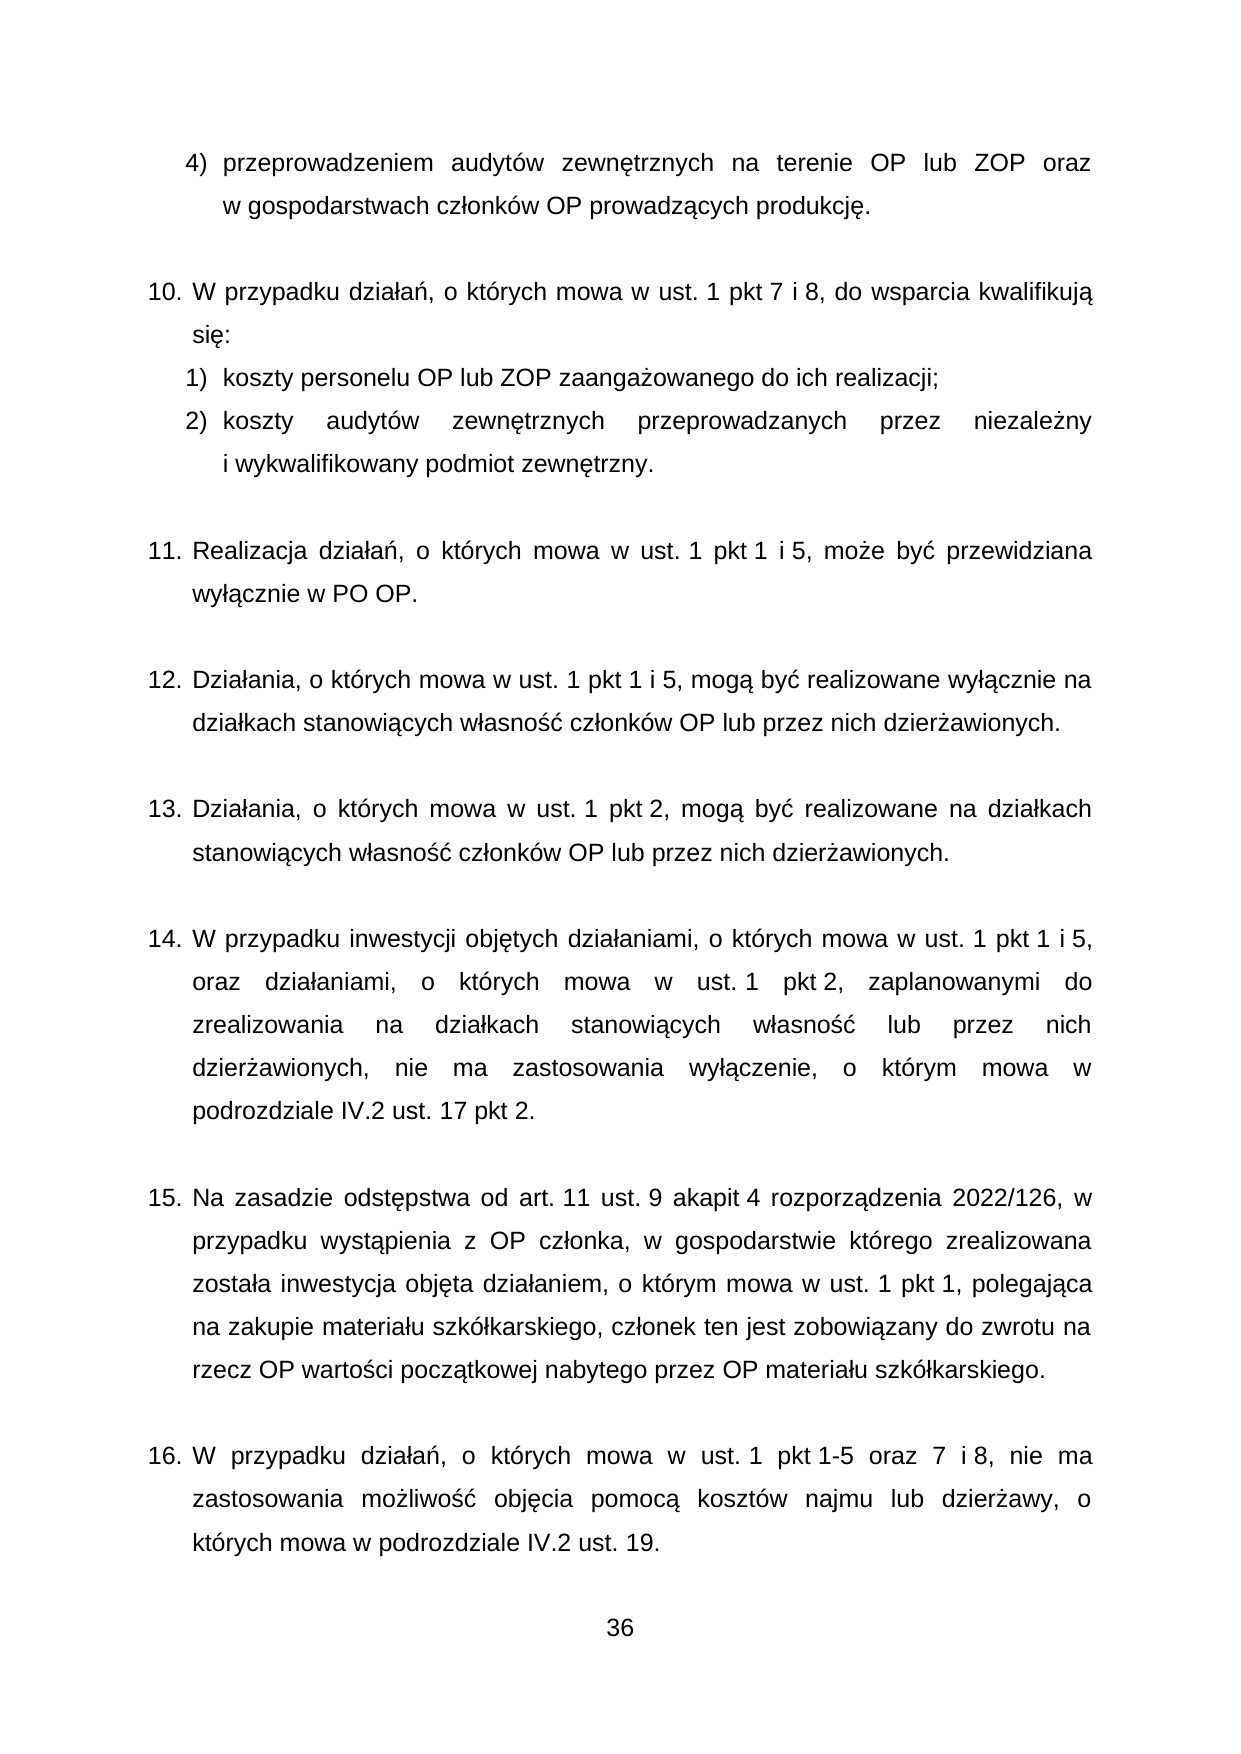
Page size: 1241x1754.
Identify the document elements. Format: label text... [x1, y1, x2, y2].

list W przypadku inwestycji objętych działaniami, o których mowa w ust. 1 pkt 1 i 5, oraz działaniami, o których mowa w ust. 1 pkt 2, zaplanowanymi do zrealizowania na działkach stanowiących własność lub przez nich dzierżawionych, nie ma zastosowania wyłączenie, o którym mowa w podrozdziale IV.2 ust. 17 pkt 2. [148, 924, 1093, 1125]
list Na zasadzie odstępstwa od art. 11 ust. 9 akapit 4 rozporządzenia 2022/126, w przypadku wystąpienia z OP członka, w gospodarstwie którego zrealizowana została inwestycja objęta działaniem, o którym mowa w ust. 1 pkt 1, polegająca na zakupie materiału szkółkarskiego, członek ten jest zobowiązany do zwrotu na rzecz OP wartości początkowej nabytego przez OP materiału szkółkarskiego. [148, 1183, 1093, 1384]
list koszty personelu OP lub ZOP zaangażowanego do ich realizacji; [185, 363, 1093, 392]
list W przypadku działań, o których mowa w ust. 1 pkt 7 i 8, do wsparcia kwalifikują się: [148, 277, 1093, 349]
list Działania, o których mowa w ust. 1 pkt 1 i 5, mogą być realizowane wyłącznie na działkach stanowiących własność członków OP lub przez nich dzierżawionych. [148, 665, 1093, 737]
list koszty audytów zewnętrznych przeprowadzanych przez niezależny i wykwalifikowany podmiot zewnętrzny. [185, 406, 1093, 478]
list W przypadku działań, o których mowa w ust. 1 pkt 1-5 oraz 7 i 8, nie ma zastosowania możliwość objęcia pomocą kosztów najmu lub dzierżawy, o których mowa w podrozdziale IV.2 ust. 19. [148, 1441, 1093, 1556]
list przeprowadzeniem audytów zewnętrznych na terenie OP lub ZOP oraz w gospodarstwach członków OP prowadzących produkcję. [185, 148, 1093, 219]
list Realizacja działań, o których mowa w ust. 1 pkt 1 i 5, może być przewidziana wyłącznie w PO OP. [148, 536, 1093, 608]
list Działania, o których mowa w ust. 1 pkt 2, mogą być realizowane na działkach stanowiących własność członków OP lub przez nich dzierżawionych. [148, 794, 1093, 866]
